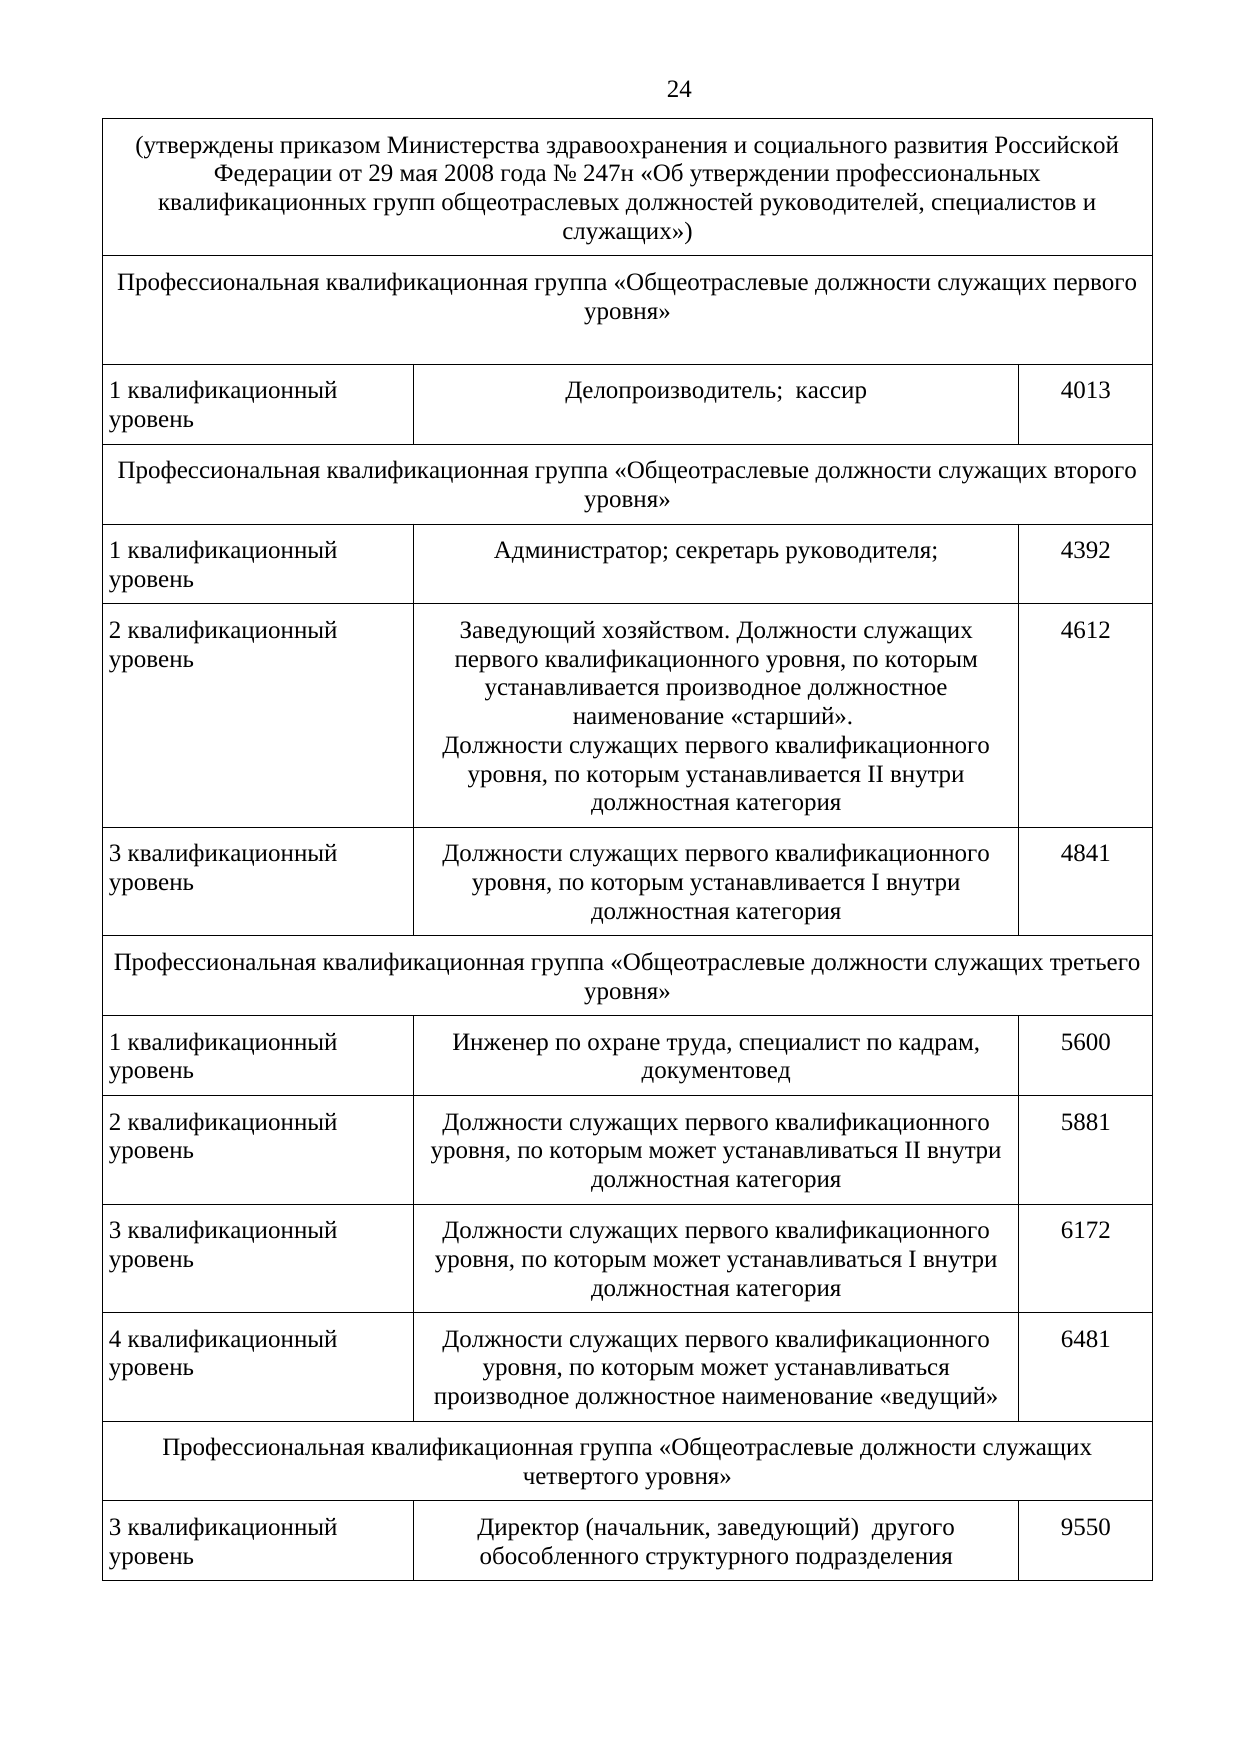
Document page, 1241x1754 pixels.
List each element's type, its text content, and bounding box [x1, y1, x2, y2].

table_cell Профессиональная квалификационная группа «Общеотраслевые должности служащих третьего уровня» [103, 936, 1152, 1015]
table_cell 4013 [1019, 365, 1152, 444]
table_cell Профессиональная квалификационная группа «Общеотраслевые должности служащих первого уровня» [103, 256, 1152, 364]
table_cell Инженер по охране труда, специалист по кадрам, документовед [414, 1016, 1018, 1095]
table_cell 1 квалификационный уровень [103, 1016, 413, 1095]
table_cell Администратор; секретарь руководителя; [414, 525, 1018, 603]
table_cell 6172 [1019, 1205, 1152, 1312]
table_cell Директор (начальник, заведующий) другого обособленного структурного подразделения [414, 1501, 1018, 1580]
table_cell Должности служащих первого квалификационного уровня, по которым может устанавливаться II внутри должностная категория [414, 1096, 1018, 1203]
table_cell 2 квалификационный уровень [103, 604, 413, 827]
table_cell Профессиональная квалификационная группа «Общеотраслевые должности служащих второго уровня» [103, 445, 1152, 523]
table_cell 4612 [1019, 604, 1152, 827]
table_cell Делопроизводитель; кассир [414, 365, 1018, 444]
table_cell 3 квалификационный уровень [103, 1205, 413, 1312]
table_cell 3 квалификационный уровень [103, 828, 413, 935]
table_cell 4392 [1019, 525, 1152, 603]
table_cell Профессиональная квалификационная группа «Общеотраслевые должности служащих четвертого уровня» [103, 1422, 1152, 1500]
table_cell 3 квалификационный уровень [103, 1501, 413, 1580]
table_cell Должности служащих первого квалификационного уровня, по которым устанавливается I внутри должностная категория [414, 828, 1018, 935]
table_cell Заведующий хозяйством. Должности служащих первого квалификационного уровня, по которым устанавливается производное должностное наименование «старший». Должности служащих первого квалификационного уровня, по которым устанавливается II внутри должностная категория [414, 604, 1018, 827]
table_cell 5881 [1019, 1096, 1152, 1203]
table_cell 2 квалификационный уровень [103, 1096, 413, 1203]
table_cell 1 квалификационный уровень [103, 525, 413, 603]
table_cell 4 квалификационный уровень [103, 1313, 413, 1421]
table_cell 1 квалификационный уровень [103, 365, 413, 444]
table_cell Должности служащих первого квалификационного уровня, по которым может устанавливаться I внутри должностная категория [414, 1205, 1018, 1312]
table_cell 4841 [1019, 828, 1152, 935]
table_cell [103, 119, 1152, 255]
table_cell 6481 [1019, 1313, 1152, 1421]
table_cell Должности служащих первого квалификационного уровня, по которым может устанавливаться производное должностное наименование «ведущий» [414, 1313, 1018, 1421]
table_cell 5600 [1019, 1016, 1152, 1095]
table_cell 9550 [1019, 1501, 1152, 1580]
